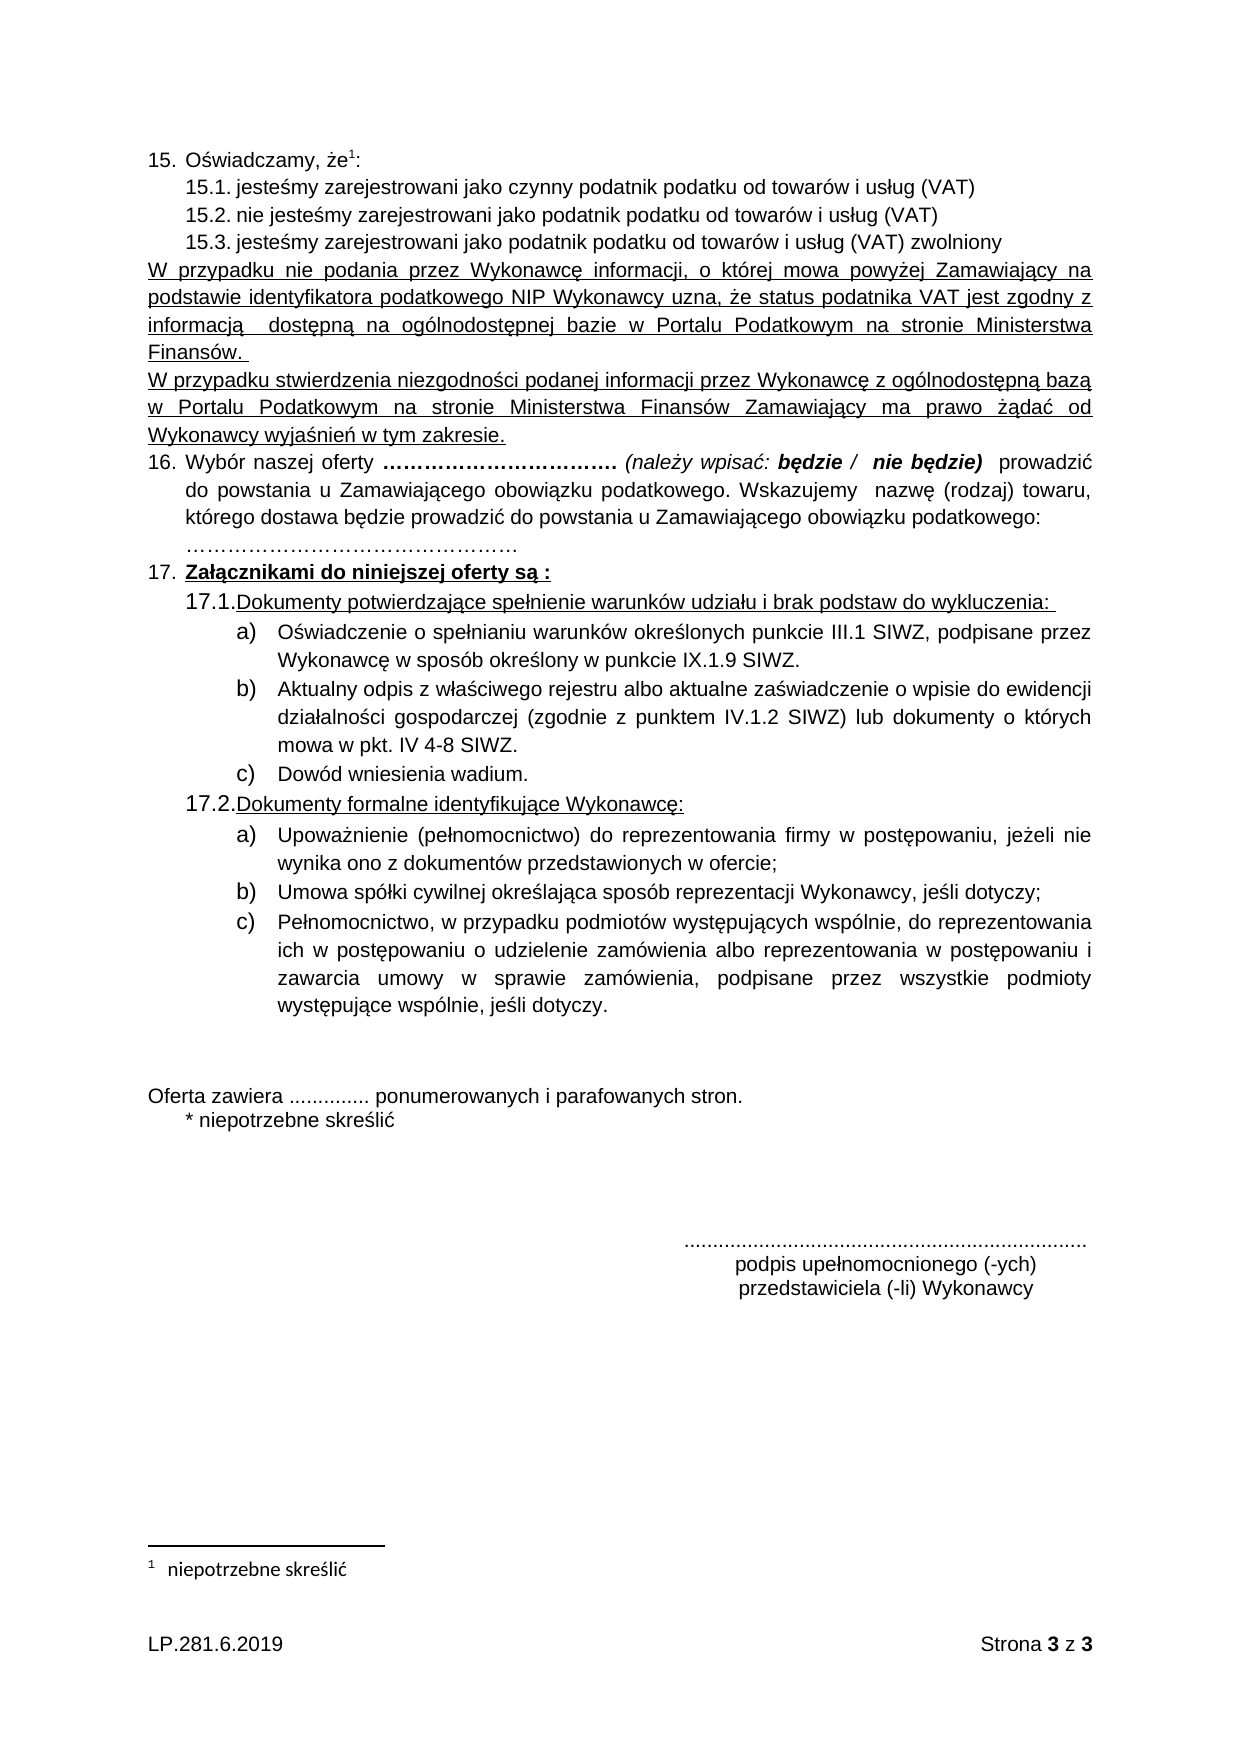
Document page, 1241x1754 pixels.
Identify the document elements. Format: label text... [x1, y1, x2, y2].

text W przypadku nie podania przez Wykonawcę informacji, o której mowa powyżej Zamawiający na podstawie identyfikatora podatkowego NIP Wykonawcy uzna, że status podatnika VAT jest zgodny z informacją dostępną na ogólnodostępnej bazie w Portalu Podatkowym na stronie Ministerstwa Finansów. [148, 258, 1093, 279]
text podpis upełnomocnionego (-ych) [679, 1252, 1093, 1276]
text W przypadku nie podania przez Wykonawcę informacji, o której mowa powyżej Zamawiający na podstawie identyfikatora podatkowego NIP Wykonawcy uzna, że status podatnika VAT jest zgodny z informacją dostępną na ogólnodostępnej bazie w Portalu Podatkowym na stronie Ministerstwa Finansów. [148, 280, 1093, 306]
text ...................................................................... [679, 1228, 1093, 1252]
list Oświadczenie o spełnianiu warunków określonych punkcie III.1 SIWZ, podpisane przez Wykonawcę w sposób określony w punkcie IX.1.9 SIWZ. [236, 618, 1093, 672]
text ………………………………………… [185, 533, 1093, 557]
list jesteśmy zarejestrowani jako czynny podatnik podatku od towarów i usług (VAT) [185, 175, 1093, 199]
list Dokumenty formalne identyfikujące Wykonawcę: [185, 790, 1093, 817]
list Dokumenty potwierdzające spełnienie warunków udziału i brak podstaw do wykluczenia: [185, 588, 1093, 614]
list Dowód wniesienia wadium. [236, 760, 1093, 786]
text W przypadku nie podania przez Wykonawcę informacji, o której mowa powyżej Zamawiający na podstawie identyfikatora podatkowego NIP Wykonawcy uzna, że status podatnika VAT jest zgodny z informacją dostępną na ogólnodostępnej bazie w Portalu Podatkowym na stronie Ministerstwa Finansów. [148, 335, 1093, 364]
list Oświadczamy, że: [148, 148, 1093, 172]
list Umowa spółki cywilnej określająca sposób reprezentacji Wykonawcy, jeśli dotyczy; [236, 878, 1093, 904]
list Wybór naszej oferty ……………………………. (należy wpisać: będzie / nie będzie) prowadzić do powstania u Zamawiającego obowiązku podatkowego. Wskazujemy nazwę (rodzaj) towaru, którego dostawa będzie prowadzić do powstania u Zamawiającego obowiązku podatkowego: [148, 450, 1093, 529]
list jesteśmy zarejestrowani jako podatnik podatku od towarów i usług (VAT) zwolniony [185, 230, 1093, 254]
list Pełnomocnictwo, w przypadku podmiotów występujących wspólnie, do reprezentowania ich w postępowaniu o udzielenie zamówienia albo reprezentowania w postępowaniu i zawarcia umowy w sprawie zamówienia, podpisane przez wszystkie podmioty występujące wspólnie, jeśli dotyczy. [236, 908, 1093, 1017]
list Aktualny odpis z właściwego rejestru albo aktualne zaświadczenie o wpisie do ewidencji działalności gospodarczej (zgodnie z punktem IV.1.2 SIWZ) lub dokumenty o których mowa w pkt. IV 4-8 SIWZ. [236, 675, 1093, 757]
list Upoważnienie (pełnomocnictwo) do reprezentowania firmy w postępowaniu, jeżeli nie wynika ono z dokumentów przedstawionych w ofercie; [236, 821, 1093, 874]
text W przypadku stwierdzenia niezgodności podanej informacji przez Wykonawcę z ogólnodostępną bazą w Portalu Podatkowym na stronie Ministerstwa Finansów Zamawiający ma prawo żądać od Wykonawcy wyjaśnień w tym zakresie. [148, 368, 1093, 416]
text przedstawiciela (-li) Wykonawcy [679, 1276, 1093, 1299]
text W przypadku nie podania przez Wykonawcę informacji, o której mowa powyżej Zamawiający na podstawie identyfikatora podatkowego NIP Wykonawcy uzna, że status podatnika VAT jest zgodny z informacją dostępną na ogólnodostępnej bazie w Portalu Podatkowym na stronie Ministerstwa Finansów. [148, 307, 1093, 334]
list Załącznikami do niniejszej oferty są : [148, 560, 1093, 584]
text W przypadku stwierdzenia niezgodności podanej informacji przez Wykonawcę z ogólnodostępną bazą w Portalu Podatkowym na stronie Ministerstwa Finansów Zamawiający ma prawo żądać od Wykonawcy wyjaśnień w tym zakresie. [148, 417, 1093, 447]
list nie jesteśmy zarejestrowani jako podatnik podatku od towarów i usług (VAT) [185, 203, 1093, 227]
text Oferta zawiera .............. ponumerowanych i parafowanych stron. [148, 1084, 1093, 1108]
text * niepotrzebne skreślić [185, 1108, 1093, 1132]
